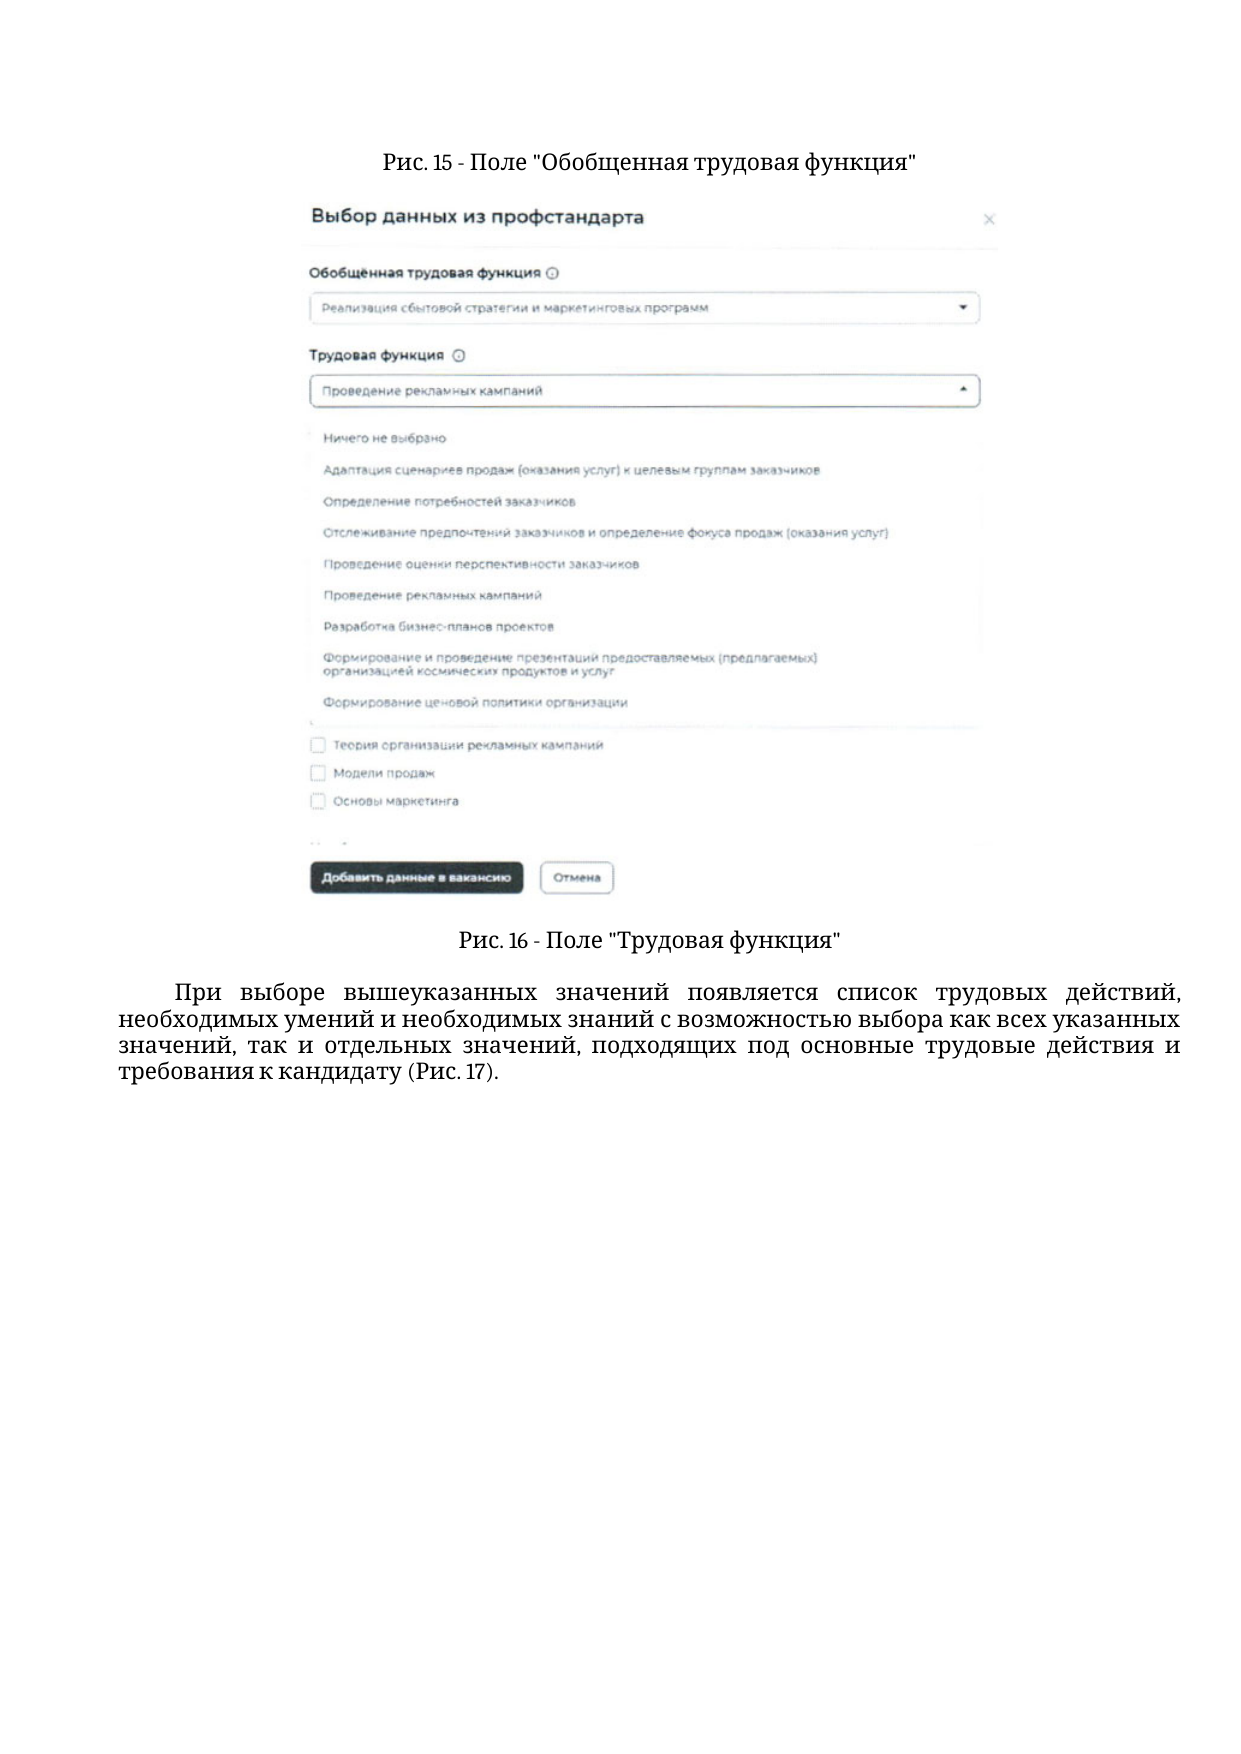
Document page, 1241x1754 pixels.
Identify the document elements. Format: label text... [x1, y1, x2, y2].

picture [301, 202, 999, 901]
text Рис. 15 - Поле "Обобщенная трудовая функция" [118, 150, 1181, 176]
text При выборе вышеуказанных значений появляется список трудовых действий, необходимых умений и необходимых знаний с возможностью выбора как всех указанных значений, так и отдельных значений, подходящих под основные трудовые действия и требования к кандидату (Рис. 17). [118, 980, 1181, 1086]
text Рис. 16 - Поле "Трудовая функция" [118, 927, 1181, 954]
